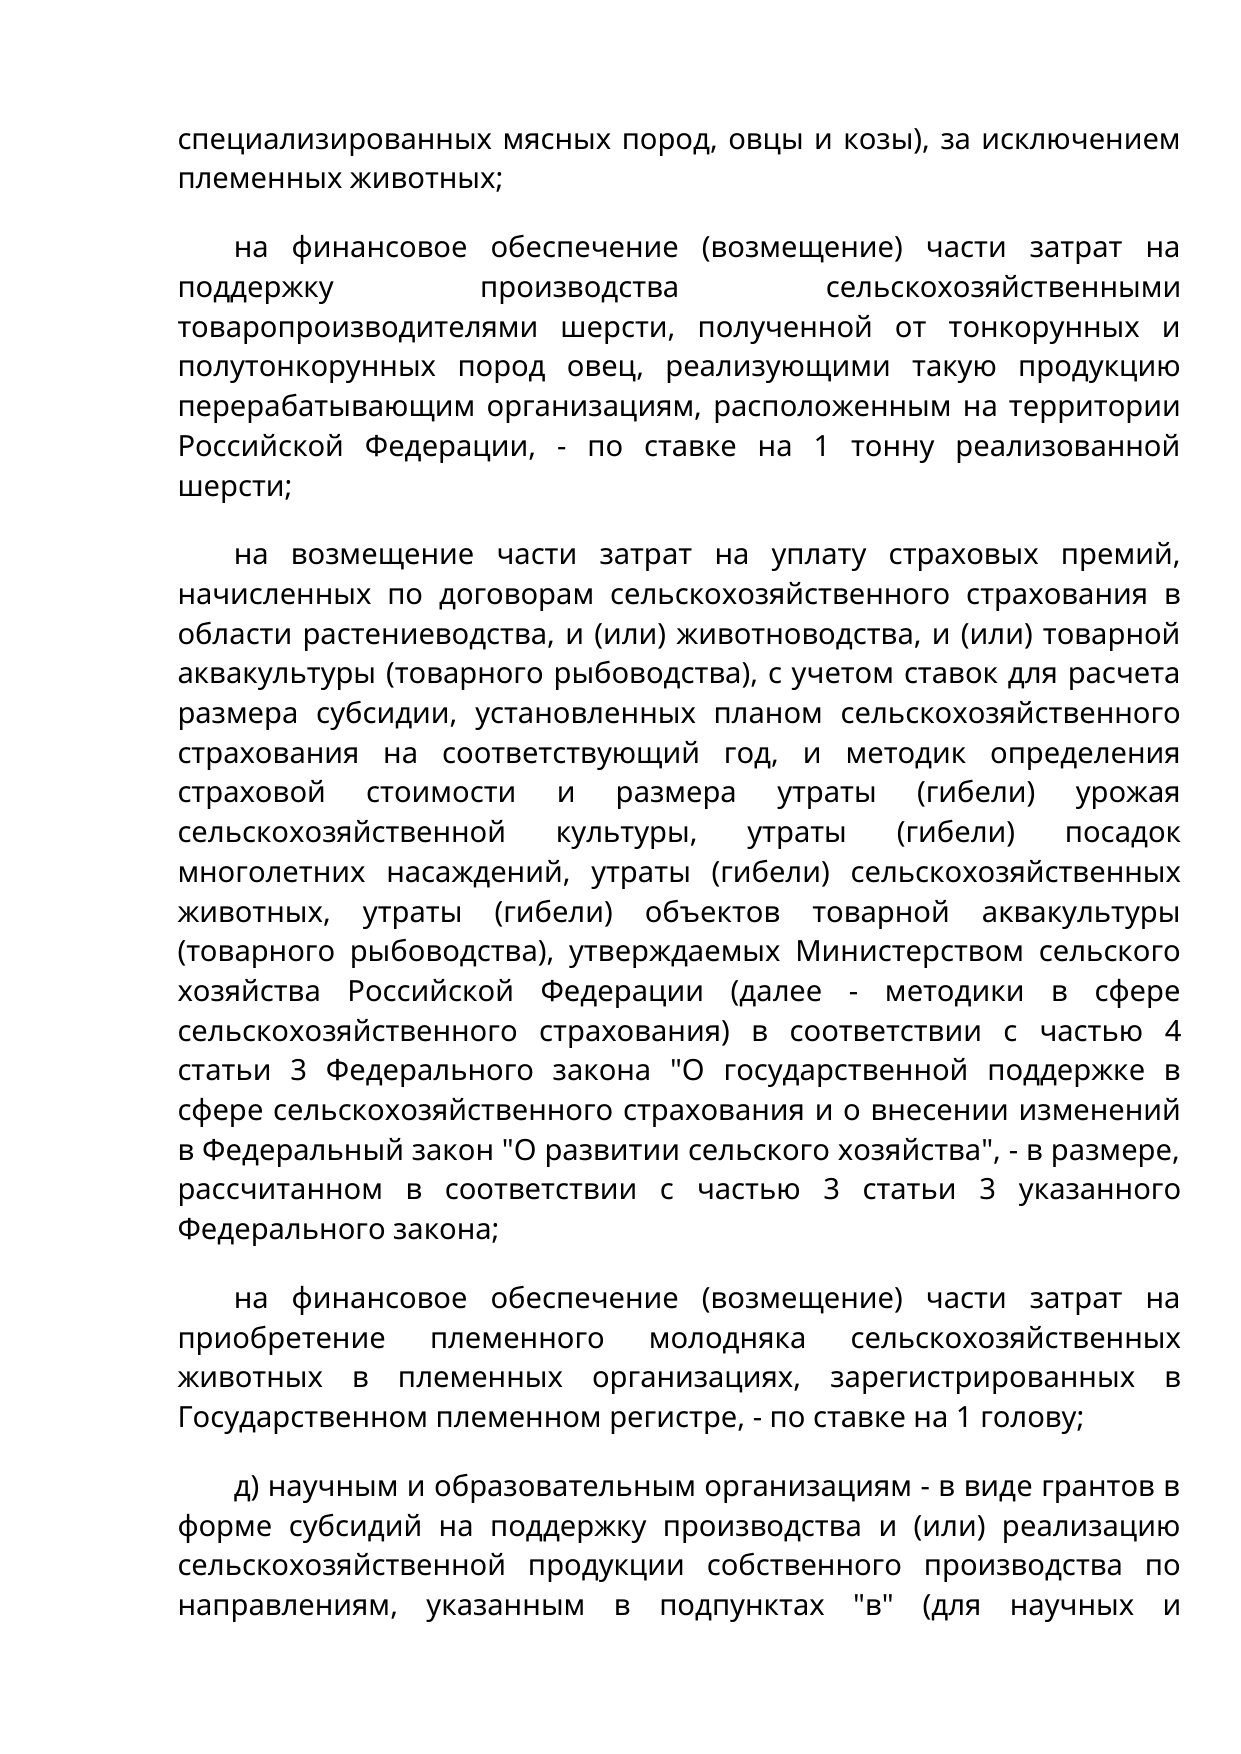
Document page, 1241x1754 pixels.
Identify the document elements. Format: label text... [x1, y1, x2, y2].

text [177, 118, 1181, 197]
text на финансовое обеспечение (возмещение) части затрат на поддержку производства сельскохозяйственными товаропроизводителями шерсти, полученной от тонкорунных и полутонкорунных пород овец, реализующими такую продукцию перерабатывающим организациям, расположенным на территории Российской Федерации, - по ставке на 1 тонну реализованной шерсти; [177, 227, 1181, 504]
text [177, 1465, 1181, 1624]
text на финансовое обеспечение (возмещение) части затрат на приобретение племенного молодняка сельскохозяйственных животных в племенных организациях, зарегистрированных в Государственном племенном регистре, - по ставке на 1 голову; [177, 1277, 1181, 1436]
text на возмещение части затрат на уплату страховых премий, начисленных по договорам сельскохозяйственного страхования в области растениеводства, и (или) животноводства, и (или) товарной аквакультуры (товарного рыбоводства), с учетом ставок для расчета размера субсидии, установленных планом сельскохозяйственного страхования на соответствующий год, и методик определения страховой стоимости и размера утраты (гибели) урожая сельскохозяйственной культуры, утраты (гибели) посадок многолетних насаждений, утраты (гибели) сельскохозяйственных животных, утраты (гибели) объектов товарной аквакультуры (товарного рыбоводства), утверждаемых Министерством сельского хозяйства Российской Федерации (далее - методики в сфере сельскохозяйственного страхования) в соответствии с частью 4 статьи 3 Федерального закона "О государственной поддержке в сфере сельскохозяйственного страхования и о внесении изменений в Федеральный закон "О развитии сельского хозяйства", - в размере, рассчитанном в соответствии с частью 3 статьи 3 указанного Федерального закона; [177, 534, 1181, 1248]
